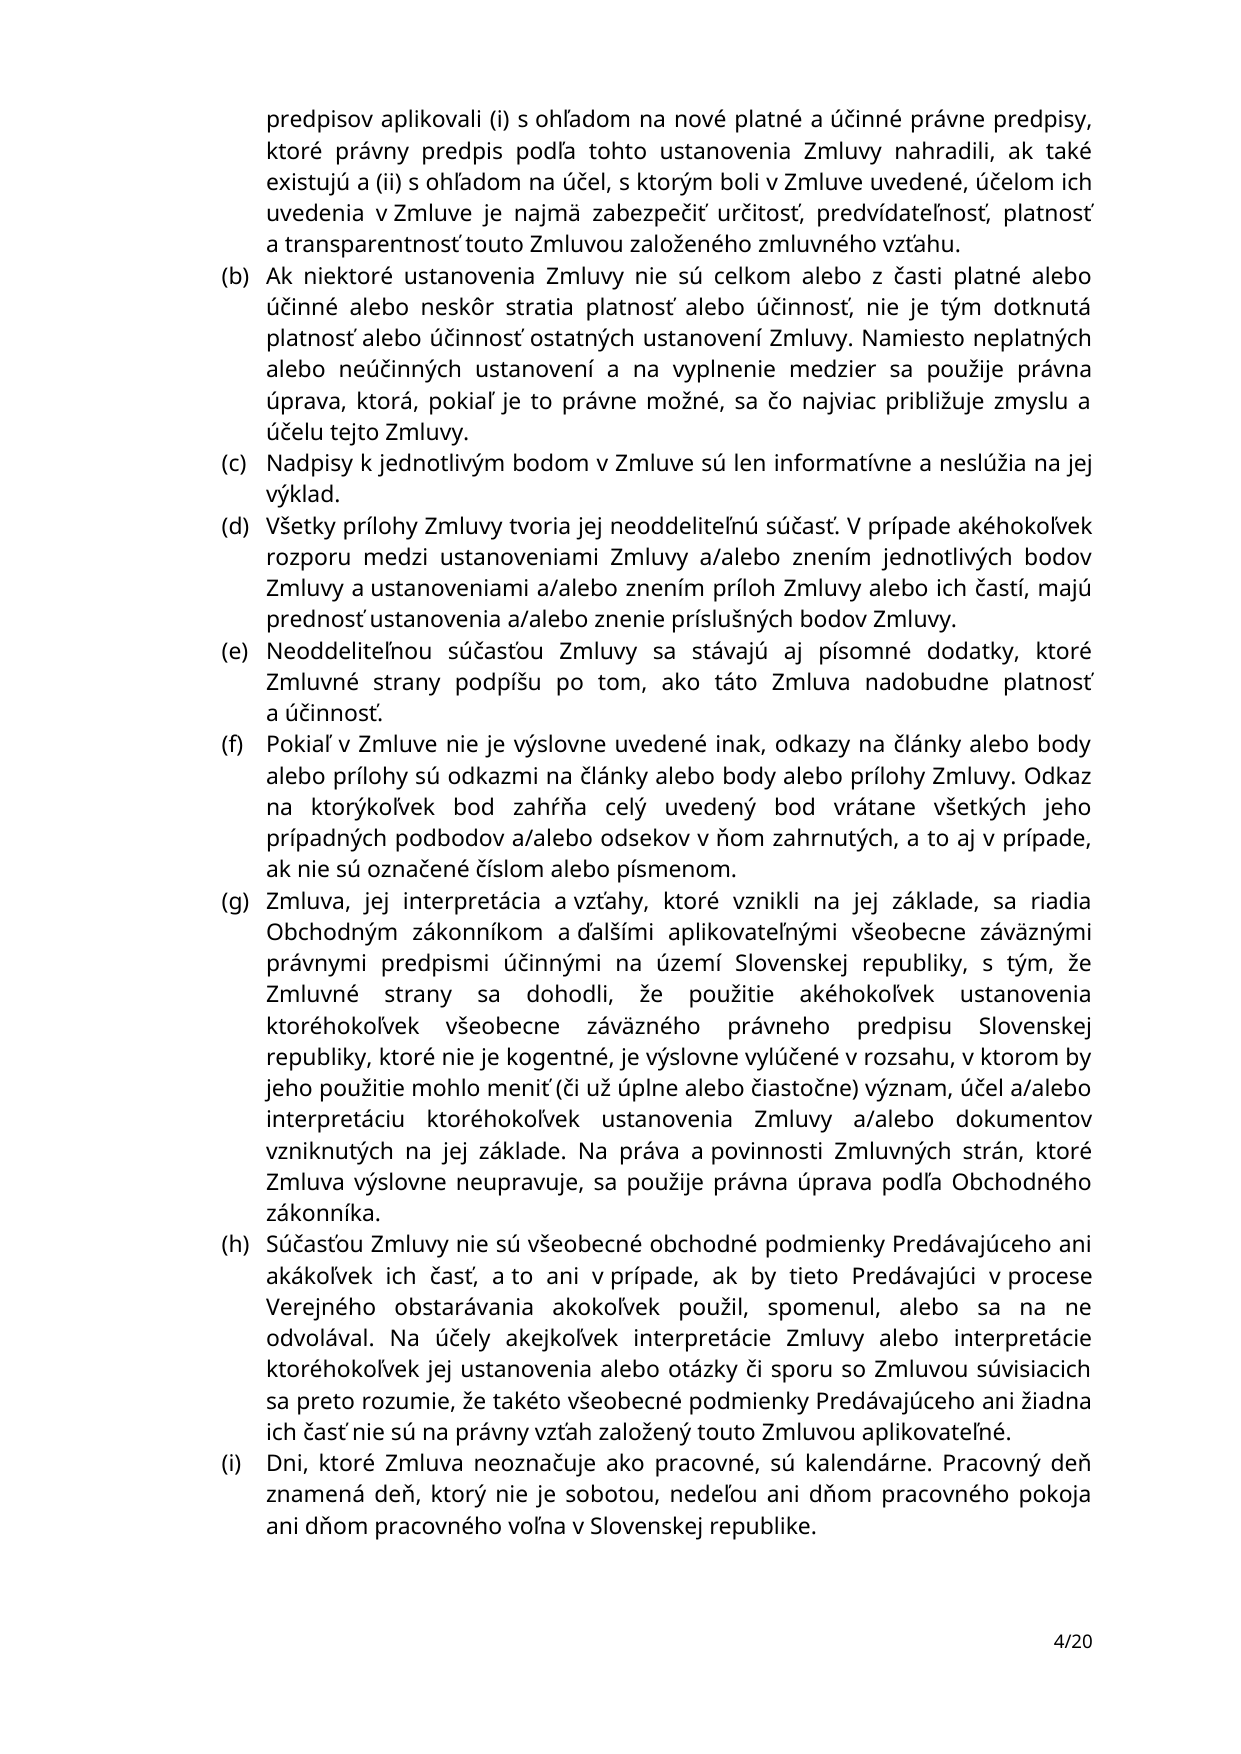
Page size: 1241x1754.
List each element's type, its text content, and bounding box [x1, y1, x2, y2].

text (b) Ak niektoré ustanovenia Zmluvy nie sú celkom alebo z časti platné alebo účinné alebo neskôr stratia platnosť alebo účinnosť, nie je tým dotknutá platnosť alebo účinnosť ostatných ustanovení Zmluvy. Namiesto neplatných alebo neúčinných ustanovení a na vyplnenie medzier sa použije právna úprava, ktorá, pokiaľ je to právne možné, sa čo najviac približuje zmyslu a účelu tejto Zmluvy. [221, 260, 1093, 447]
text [221, 103, 1093, 260]
text (d) Všetky prílohy Zmluvy tvoria jej neoddeliteľnú súčasť. V prípade akéhokoľvek rozporu medzi ustanoveniami Zmluvy a/alebo znením jednotlivých bodov Zmluvy a ustanoveniami a/alebo znením príloh Zmluvy alebo ich častí, majú prednosť ustanovenia a/alebo znenie príslušných bodov Zmluvy. [221, 510, 1093, 635]
text (f) Pokiaľ v Zmluve nie je výslovne uvedené inak, odkazy na články alebo body alebo prílohy sú odkazmi na články alebo body alebo prílohy Zmluvy. Odkaz na ktorýkoľvek bod zahŕňa celý uvedený bod vrátane všetkých jeho prípadných podbodov a/alebo odsekov v ňom zahrnutých, a to aj v prípade, ak nie sú označené číslom alebo písmenom. [221, 728, 1093, 885]
text (c) Nadpisy k jednotlivým bodom v Zmluve sú len informatívne a neslúžia na jej výklad. [221, 447, 1093, 510]
text (h) Súčasťou Zmluvy nie sú všeobecné obchodné podmienky Predávajúceho ani akákoľvek ich časť, a to ani v prípade, ak by tieto Predávajúci v procese Verejného obstarávania akokoľvek použil, spomenul, alebo sa na ne odvolával. Na účely akejkoľvek interpretácie Zmluvy alebo interpretácie ktoréhokoľvek jej ustanovenia alebo otázky či sporu so Zmluvou súvisiacich sa preto rozumie, že takéto všeobecné podmienky Predávajúceho ani žiadna ich časť nie sú na právny vzťah založený touto Zmluvou aplikovateľné. [221, 1228, 1093, 1447]
text (e) Neoddeliteľnou súčasťou Zmluvy sa stávajú aj písomné dodatky, ktoré Zmluvné strany podpíšu po tom, ako táto Zmluva nadobudne platnosť a účinnosť. [221, 635, 1093, 728]
text (i) Dni, ktoré Zmluva neoznačuje ako pracovné, sú kalendárne. Pracovný deň znamená deň, ktorý nie je sobotou, nedeľou ani dňom pracovného pokoja ani dňom pracovného voľna v Slovenskej republike. [221, 1447, 1093, 1541]
text (g) Zmluva, jej interpretácia a vzťahy, ktoré vznikli na jej základe, sa riadia Obchodným zákonníkom a ďalšími aplikovateľnými všeobecne záväznými právnymi predpismi účinnými na území Slovenskej republiky, s tým, že Zmluvné strany sa dohodli, že použitie akéhokoľvek ustanovenia ktoréhokoľvek všeobecne záväzného právneho predpisu Slovenskej republiky, ktoré nie je kogentné, je výslovne vylúčené v rozsahu, v ktorom by jeho použitie mohlo meniť (či už úplne alebo čiastočne) význam, účel a/alebo interpretáciu ktoréhokoľvek ustanovenia Zmluvy a/alebo dokumentov vzniknutých na jej základe. Na práva a povinnosti Zmluvných strán, ktoré Zmluva výslovne neupravuje, sa použije právna úprava podľa Obchodného zákonníka. [221, 885, 1093, 1228]
